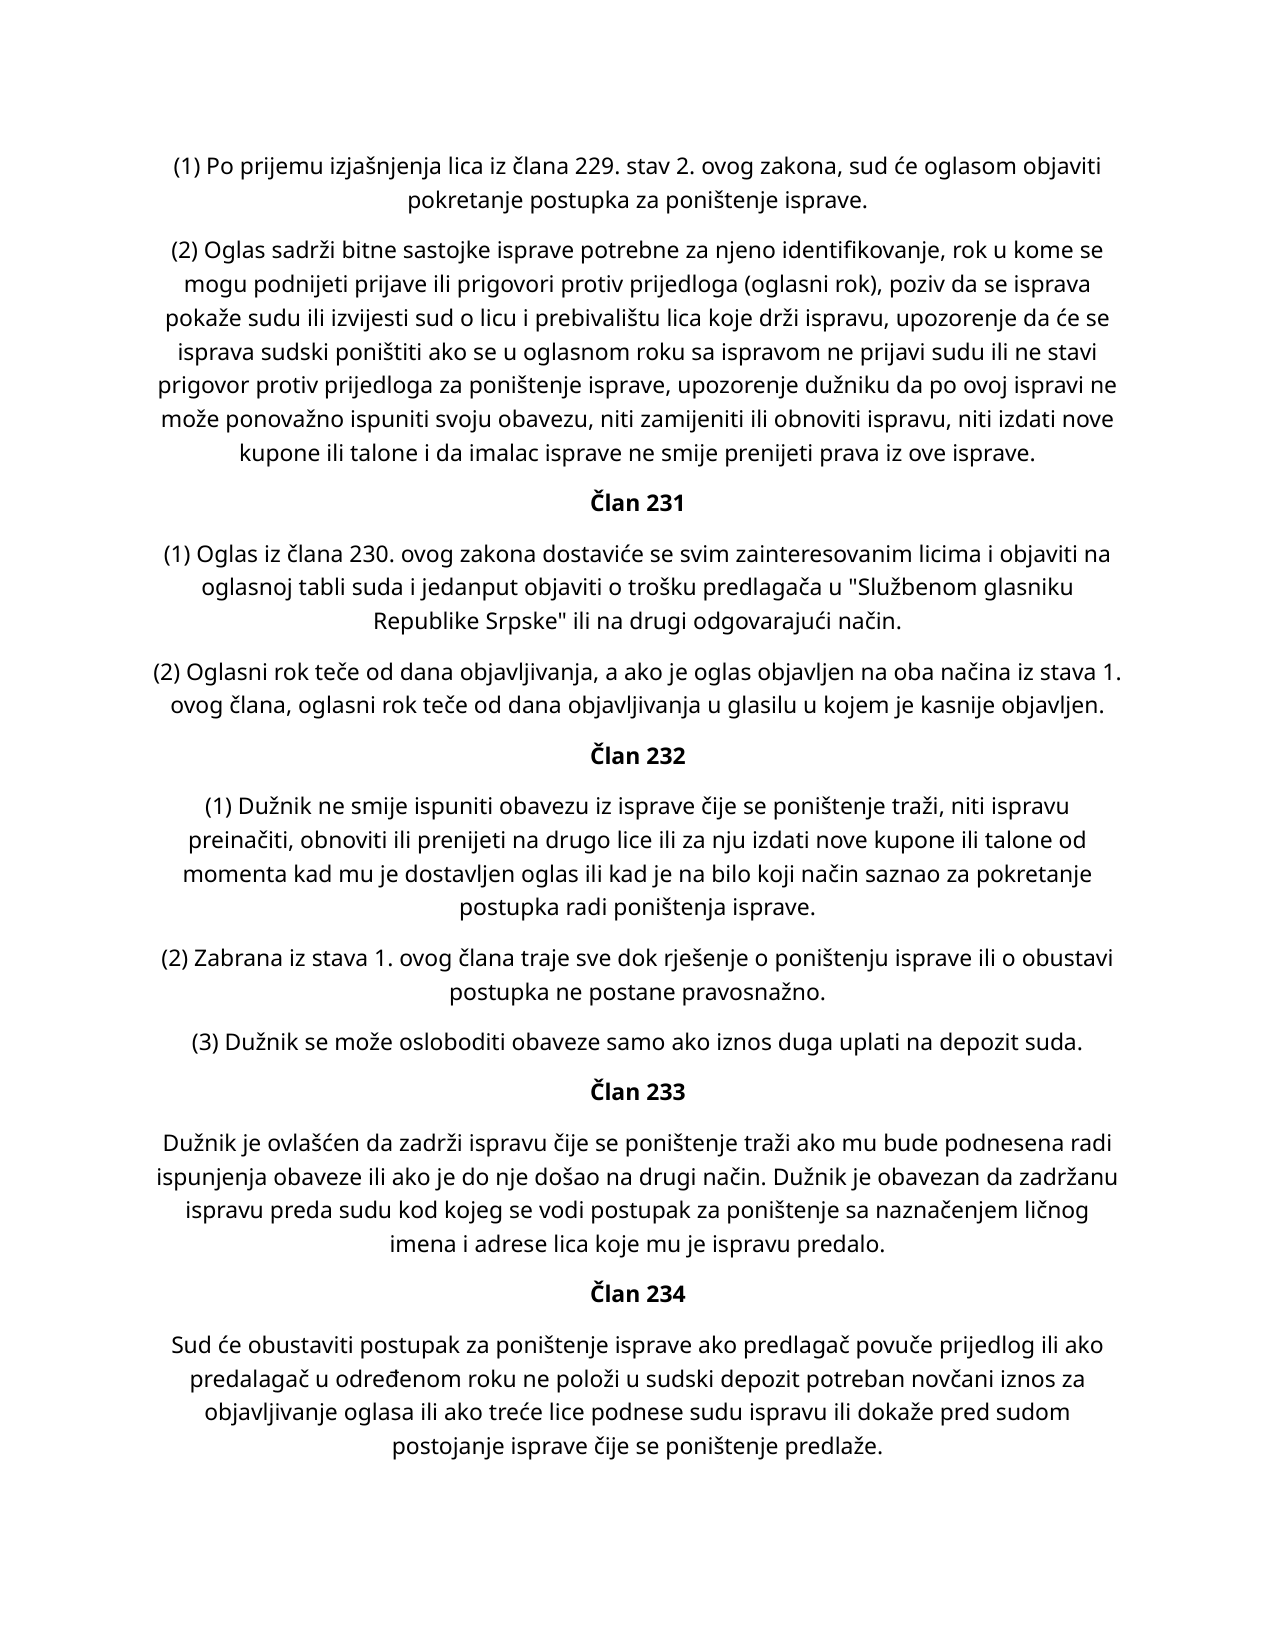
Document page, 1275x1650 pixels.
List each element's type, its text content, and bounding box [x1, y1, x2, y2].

text Član 231 [150, 487, 1125, 518]
text Dužnik je ovlašćen da zadrži ispravu čije se poništenje traži ako mu bude podnesena radi ispunjenja obaveze ili ako je do nje došao na drugi način. Dužnik je obavezan da zadržanu ispravu preda sudu kod kojeg se vodi postupak za poništenje sa naznačenjem ličnog imena i adrese lica koje mu je ispravu predalo. [150, 1127, 1125, 1259]
text (1) Dužnik ne smije ispuniti obavezu iz isprave čije se poništenje traži, niti ispravu preinačiti, obnoviti ili prenijeti na drugo lice ili za nju izdati nove kupone ili talone od momenta kad mu je dostavljen oglas ili kad je na bilo koji način saznao za pokretanje postupka radi poništenja isprave. [150, 790, 1125, 922]
text Član 234 [150, 1278, 1125, 1309]
text Član 232 [150, 739, 1125, 771]
text (1) Po prijemu izjašnjenja lica iz člana 229. stav 2. ovog zakona, sud će oglasom objaviti pokretanje postupka za poništenje isprave. [150, 150, 1125, 215]
text (1) Oglas iz člana 230. ovog zakona dostaviće se svim zainteresovanim licima i objaviti na oglasnoj tabli suda i jedanput objaviti o trošku predlagača u "Službenom glasniku Republike Srpske" ili na drugi odgovarajući način. [150, 537, 1125, 636]
text Član 233 [150, 1076, 1125, 1107]
text (3) Dužnik se može osloboditi obaveze samo ako iznos duga uplati na depozit suda. [150, 1026, 1125, 1057]
text (2) Zabrana iz stava 1. ovog člana traje sve dok rješenje o poništenju isprave ili o obustavi postupka ne postane pravosnažno. [150, 942, 1125, 1007]
text (2) Oglas sadrži bitne sastojke isprave potrebne za njeno identifikovanje, rok u kome se mogu podnijeti prijave ili prigovori protiv prijedloga (oglasni rok), poziv da se isprava pokaže sudu ili izvijesti sud o licu i prebivalištu lica koje drži ispravu, upozorenje da će se isprava sudski poništiti ako se u oglasnom roku sa ispravom ne prijavi sudu ili ne stavi prigovor protiv prijedloga za poništenje isprave, upozorenje dužniku da po ovoj ispravi ne može ponovažno ispuniti svoju obavezu, niti zamijeniti ili obnoviti ispravu, niti izdati nove kupone ili talone i da imalac isprave ne smije prenijeti prava iz ove isprave. [150, 234, 1125, 468]
text Sud će obustaviti postupak za poništenje isprave ako predlagač povuče prijedlog ili ako predalagač u određenom roku ne položi u sudski depozit potreban novčani iznos za objavljivanje oglasa ili ako treće lice podnese sudu ispravu ili dokaže pred sudom postojanje isprave čije se poništenje predlaže. [150, 1329, 1125, 1461]
text (2) Oglasni rok teče od dana objavljivanja, a ako je oglas objavljen na oba načina iz stava 1. ovog člana, oglasni rok teče od dana objavljivanja u glasilu u kojem je kasnije objavljen. [150, 655, 1125, 720]
